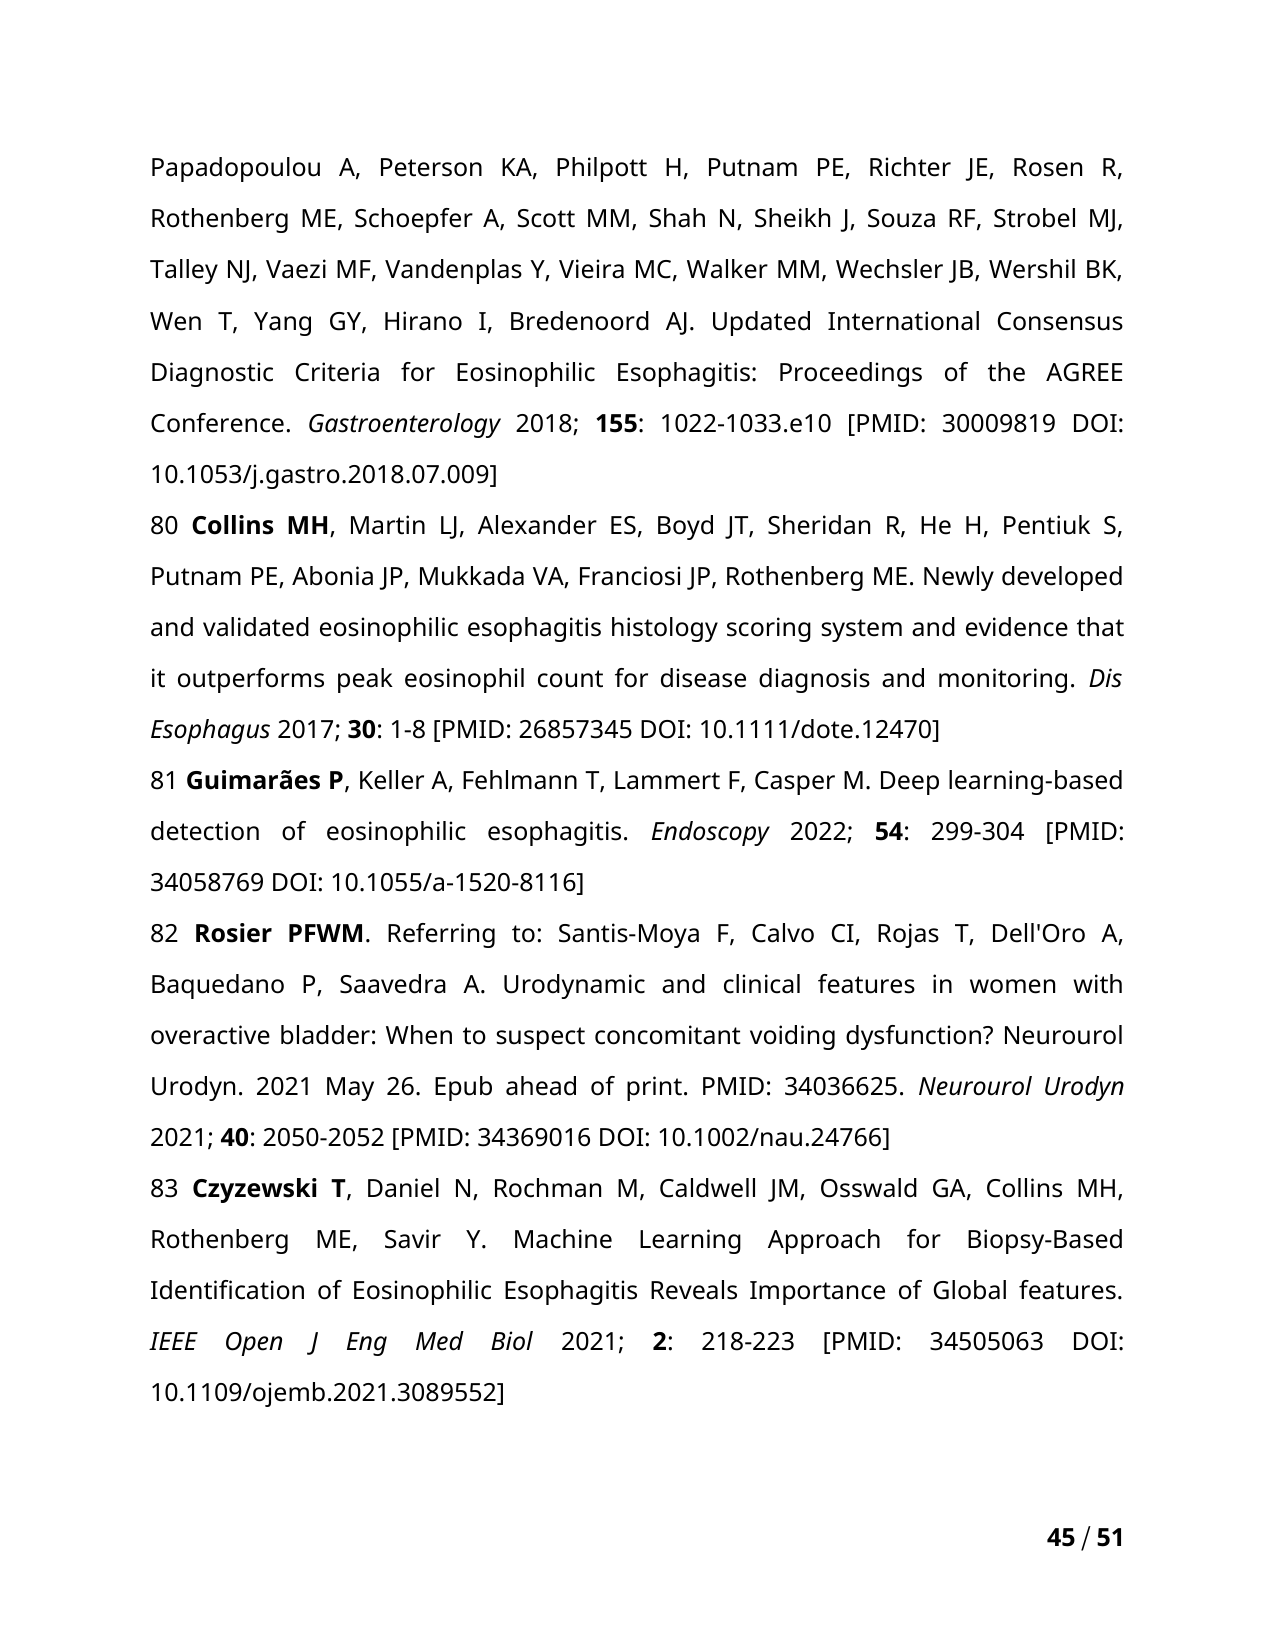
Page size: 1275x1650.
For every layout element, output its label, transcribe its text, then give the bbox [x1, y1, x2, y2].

text 80 Collins MH, Martin LJ, Alexander ES, Boyd JT, Sheridan R, He H, Pentiuk S, Putnam PE, Abonia JP, Mukkada VA, Franciosi JP, Rothenberg ME. Newly developed and validated eosinophilic esophagitis histology scoring system and evidence that it outperforms peak eosinophil count for disease diagnosis and monitoring. Dis Esophagus 2017; 30: 1-8 [PMID: 26857345 DOI: 10.1111/dote.12470] [150, 507, 1125, 746]
text 81 Guimarães P, Keller A, Fehlmann T, Lammert F, Casper M. Deep learning-based detection of eosinophilic esophagitis. Endoscopy 2022; 54: 299-304 [PMID: 34058769 DOI: 10.1055/a-1520-8116] [150, 762, 1125, 899]
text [150, 150, 1125, 490]
text 82 Rosier PFWM. Referring to: Santis-Moya F, Calvo CI, Rojas T, Dell'Oro A, Baquedano P, Saavedra A. Urodynamic and clinical features in women with overactive bladder: When to suspect concomitant voiding dysfunction? Neurourol Urodyn. 2021 May 26. Epub ahead of print. PMID: 34036625. Neurourol Urodyn 2021; 40: 2050-2052 [PMID: 34369016 DOI: 10.1002/nau.24766] [150, 916, 1125, 1154]
text 83 Czyzewski T, Daniel N, Rochman M, Caldwell JM, Osswald GA, Collins MH, Rothenberg ME, Savir Y. Machine Learning Approach for Biopsy-Based Identification of Eosinophilic Esophagitis Reveals Importance of Global features. IEEE Open J Eng Med Biol 2021; 2: 218-223 [PMID: 34505063 DOI: 10.1109/ojemb.2021.3089552] [150, 1171, 1125, 1409]
